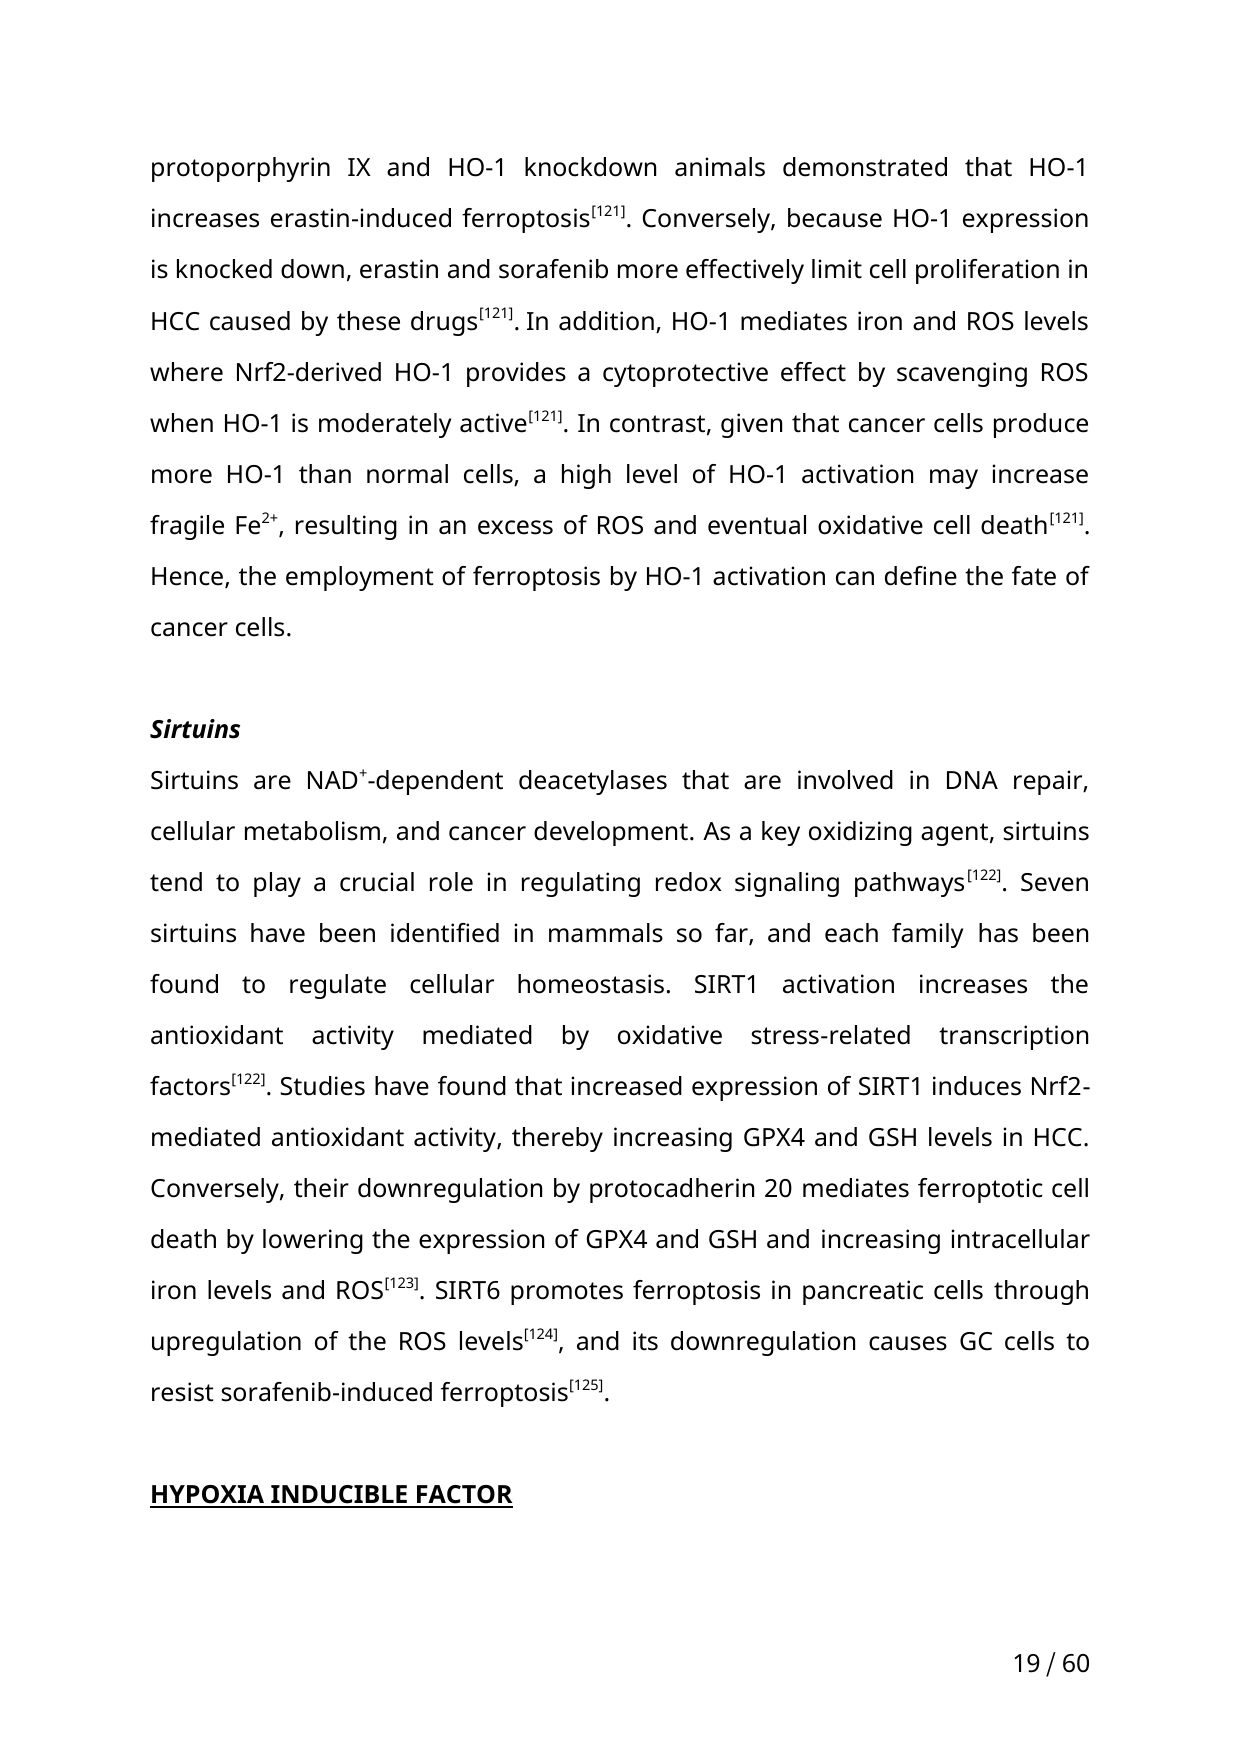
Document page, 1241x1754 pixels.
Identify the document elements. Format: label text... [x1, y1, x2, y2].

text HYPOXIA INDUCIBLE FACTOR [150, 1477, 1090, 1511]
text Sirtuins are NAD+-dependent deacetylases that are involved in DNA repair, cellular metabolism, and cancer development. As a key oxidizing agent, sirtuins tend to play a crucial role in regulating redox signaling pathways[122]. Seven sirtuins have been identified in mammals so far, and each family has been found to regulate cellular homeostasis. SIRT1 activation increases the antioxidant activity mediated by oxidative stress-related transcription factors[122]. Studies have found that increased expression of SIRT1 induces Nrf2-mediated antioxidant activity, thereby increasing GPX4 and GSH levels in HCC. Conversely, their downregulation by protocadherin 20 mediates ferroptotic cell death by lowering the expression of GPX4 and GSH and increasing intracellular iron levels and ROS[123]. SIRT6 promotes ferroptosis in pancreatic cells through upregulation of the ROS levels[124], and its downregulation causes GC cells to resist sorafenib-induced ferroptosis[125]. [150, 1001, 1090, 1409]
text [150, 150, 1090, 643]
text Sirtuins are NAD+-dependent deacetylases that are involved in DNA repair, cellular metabolism, and cancer development. As a key oxidizing agent, sirtuins tend to play a crucial role in regulating redox signaling pathways[122]. Seven sirtuins have been identified in mammals so far, and each family has been found to regulate cellular homeostasis. SIRT1 activation increases the antioxidant activity mediated by oxidative stress-related transcription factors[122]. Studies have found that increased expression of SIRT1 induces Nrf2-mediated antioxidant activity, thereby increasing GPX4 and GSH levels in HCC. Conversely, their downregulation by protocadherin 20 mediates ferroptotic cell death by lowering the expression of GPX4 and GSH and increasing intracellular iron levels and ROS[123]. SIRT6 promotes ferroptosis in pancreatic cells through upregulation of the ROS levels[124], and its downregulation causes GC cells to resist sorafenib-induced ferroptosis[125]. [150, 762, 1090, 967]
text Sirtuins [150, 711, 1090, 746]
